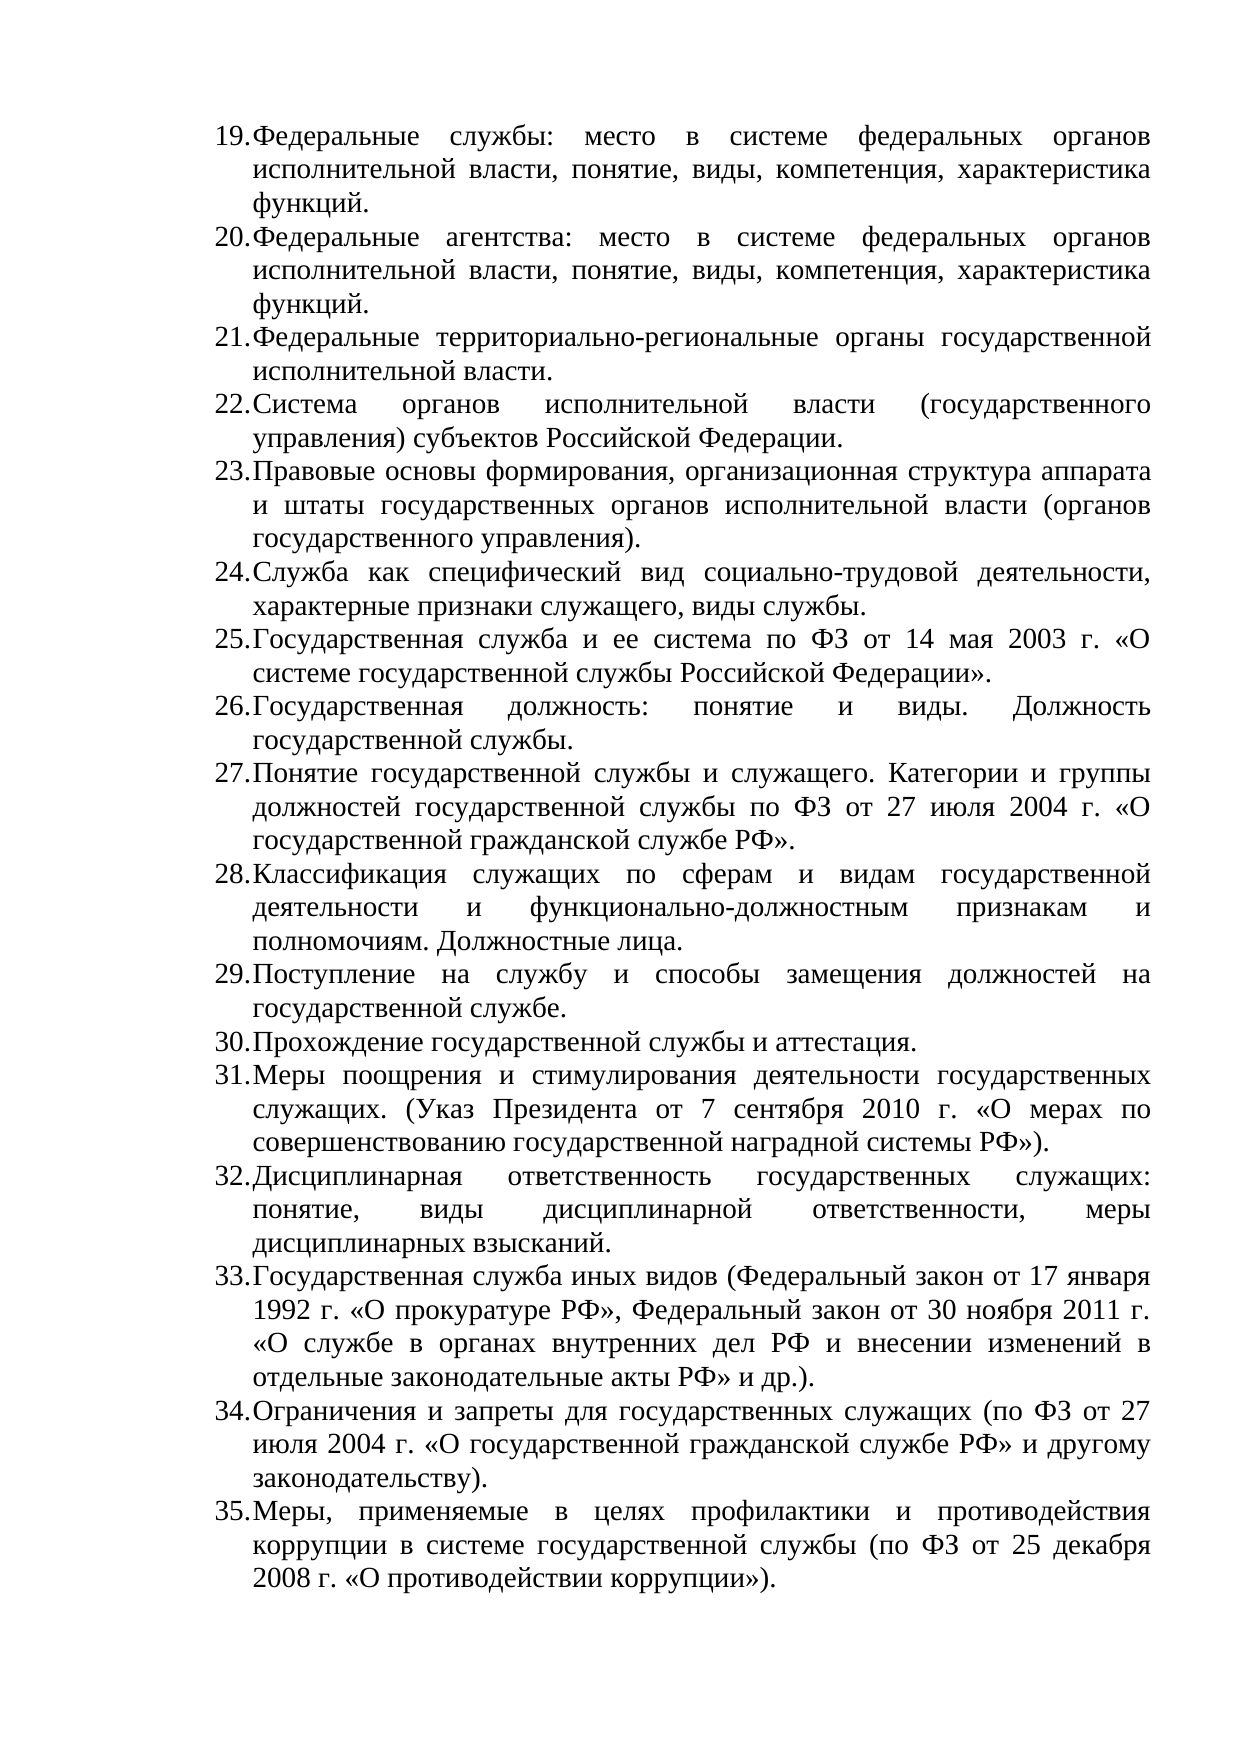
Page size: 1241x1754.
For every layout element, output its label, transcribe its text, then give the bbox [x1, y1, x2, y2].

list Государственная должность: понятие и виды. Должность государственной службы. [214, 688, 1152, 755]
list Меры поощрения и стимулирования деятельности государственных служащих. (Указ Президента от 7 сентября 2010 г. «О мерах по совершенствованию государственной наградной системы РФ»). [214, 1057, 1152, 1158]
list Федеральные службы: место в системе федеральных органов исполнительной власти, понятие, виды, компетенция, характеристика функций. [214, 118, 1152, 219]
list Федеральные территориально-региональные органы государственной исполнительной власти. [214, 319, 1152, 386]
list Меры, применяемые в целях профилактики и противодействия коррупции в системе государственной службы (по ФЗ от 25 декабря 2008 г. «О противодействии коррупции»). [214, 1493, 1152, 1594]
list Государственная служба иных видов (Федеральный закон от 17 января 1992 г. «О прокуратуре РФ», Федеральный закон от 30 ноября 2011 г. «О службе в органах внутренних дел РФ и внесении изменений в отдельные законодательные акты РФ» и др.). [214, 1258, 1152, 1393]
list Система органов исполнительной власти (государственного управления) субъектов Российской Федерации. [214, 386, 1152, 453]
list Правовые основы формирования, организационная структура аппарата и штаты государственных органов исполнительной власти (органов государственного управления). [214, 453, 1152, 554]
list Служба как специфический вид социально-трудовой деятельности, характерные признаки служащего, виды службы. [214, 554, 1152, 621]
list Понятие государственной службы и служащего. Категории и группы должностей государственной службы по ФЗ от 27 июля 2004 г. «О государственной гражданской службе РФ». [214, 755, 1152, 856]
list Федеральные агентства: место в системе федеральных органов исполнительной власти, понятие, виды, компетенция, характеристика функций. [214, 219, 1152, 319]
list Дисциплинарная ответственность государственных служащих: понятие, виды дисциплинарной ответственности, меры дисциплинарных взысканий. [214, 1158, 1152, 1258]
list Классификация служащих по сферам и видам государственной деятельности и функционально-должностным признакам и полномочиям. Должностные лица. [214, 856, 1152, 957]
list Прохождение государственной службы и аттестация. [214, 1024, 1152, 1057]
list Поступление на службу и способы замещения должностей на государственной службе. [214, 957, 1152, 1024]
list Ограничения и запреты для государственных служащих (по ФЗ от 27 июля 2004 г. «О государственной гражданской службе РФ» и другому законодательству). [214, 1393, 1152, 1493]
list Государственная служба и ее система по ФЗ от 14 мая 2003 г. «О системе государственной службы Российской Федерации». [214, 621, 1152, 688]
